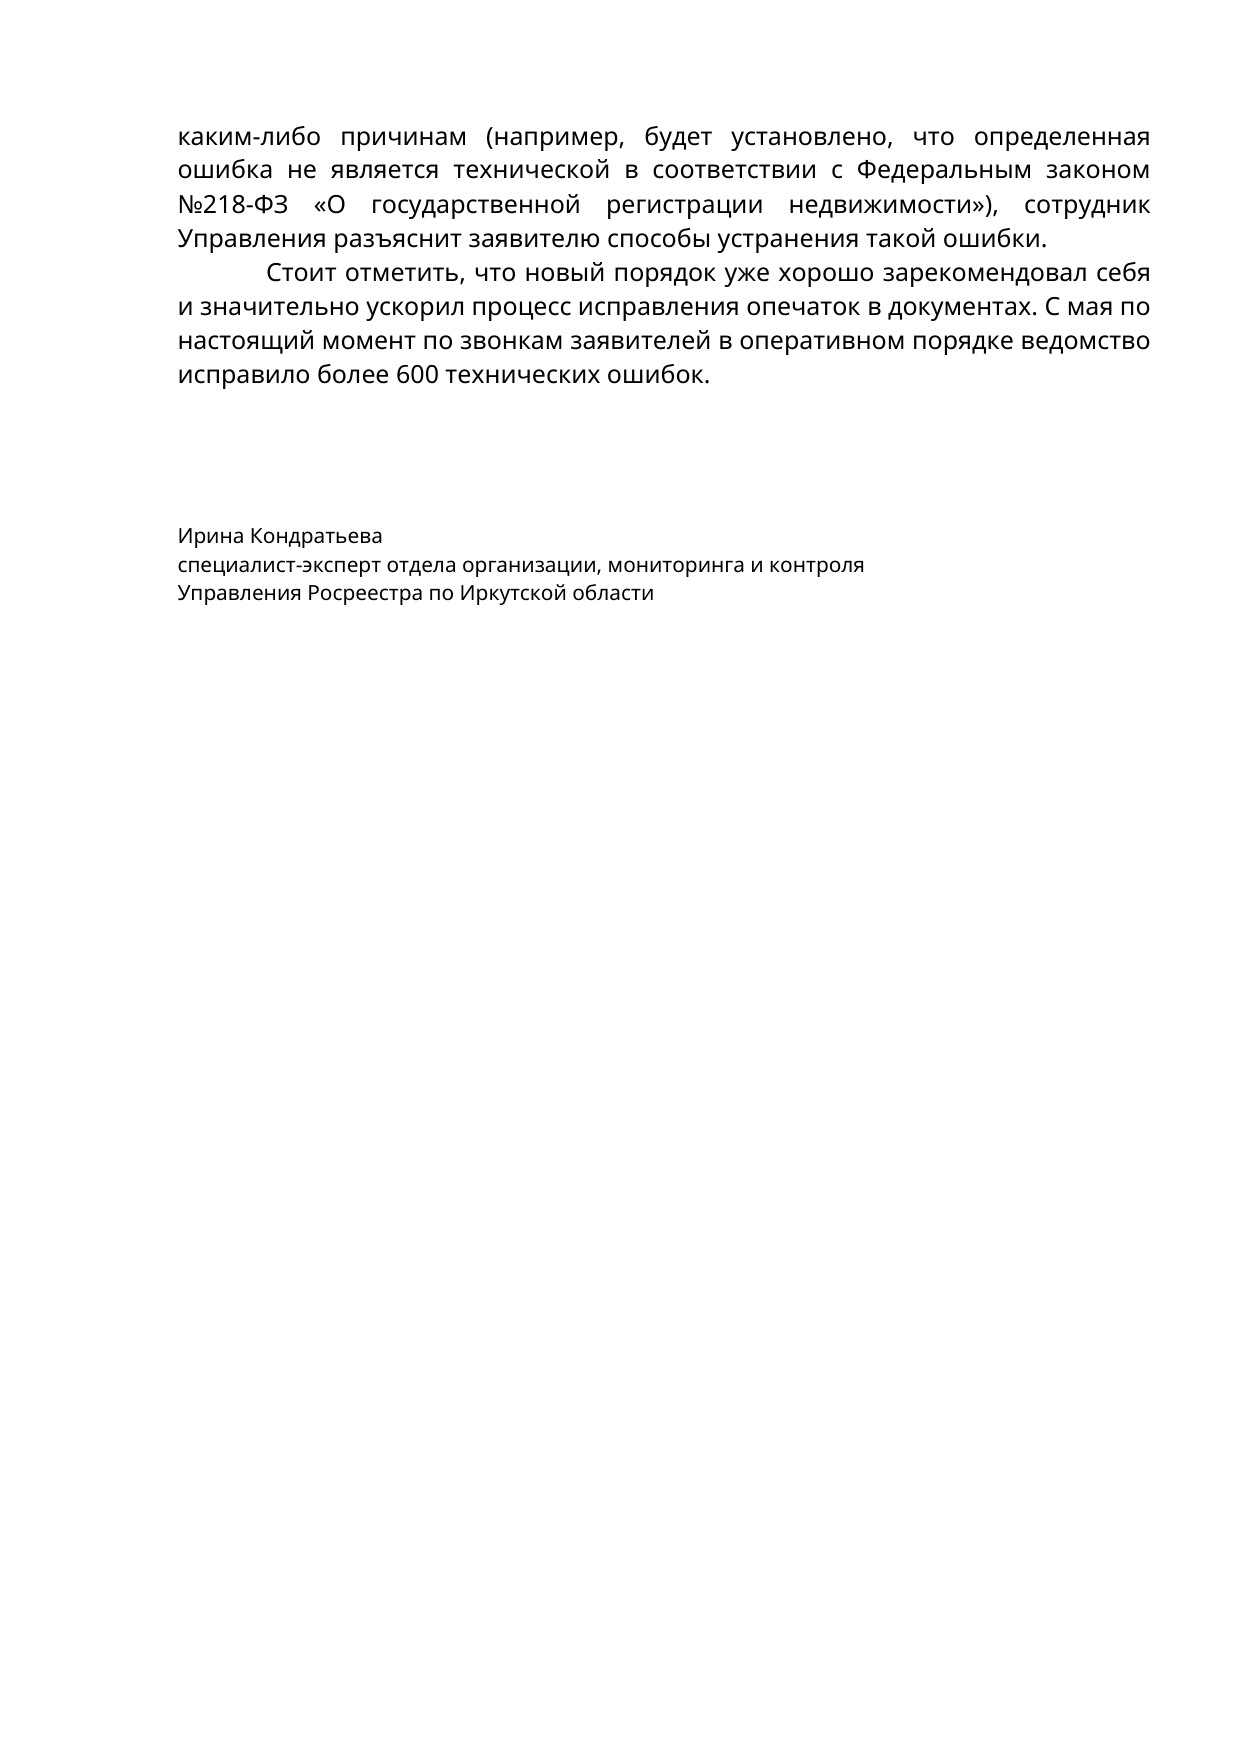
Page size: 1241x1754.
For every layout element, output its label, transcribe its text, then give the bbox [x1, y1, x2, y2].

text Стоит отметить, что новый порядок уже хорошо зарекомендовал себя и значительно ускорил процесс исправления опечаток в документах. С мая по настоящий момент по звонкам заявителей в оперативном порядке ведомство исправило более 600 технических ошибок. [177, 254, 1152, 391]
text Управления Росреестра по Иркутской области [177, 578, 1152, 607]
text специалист-эксперт отдела организации, мониторинга и контроля [177, 550, 1152, 578]
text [177, 118, 1152, 254]
text Ирина Кондратьева [177, 521, 1152, 550]
